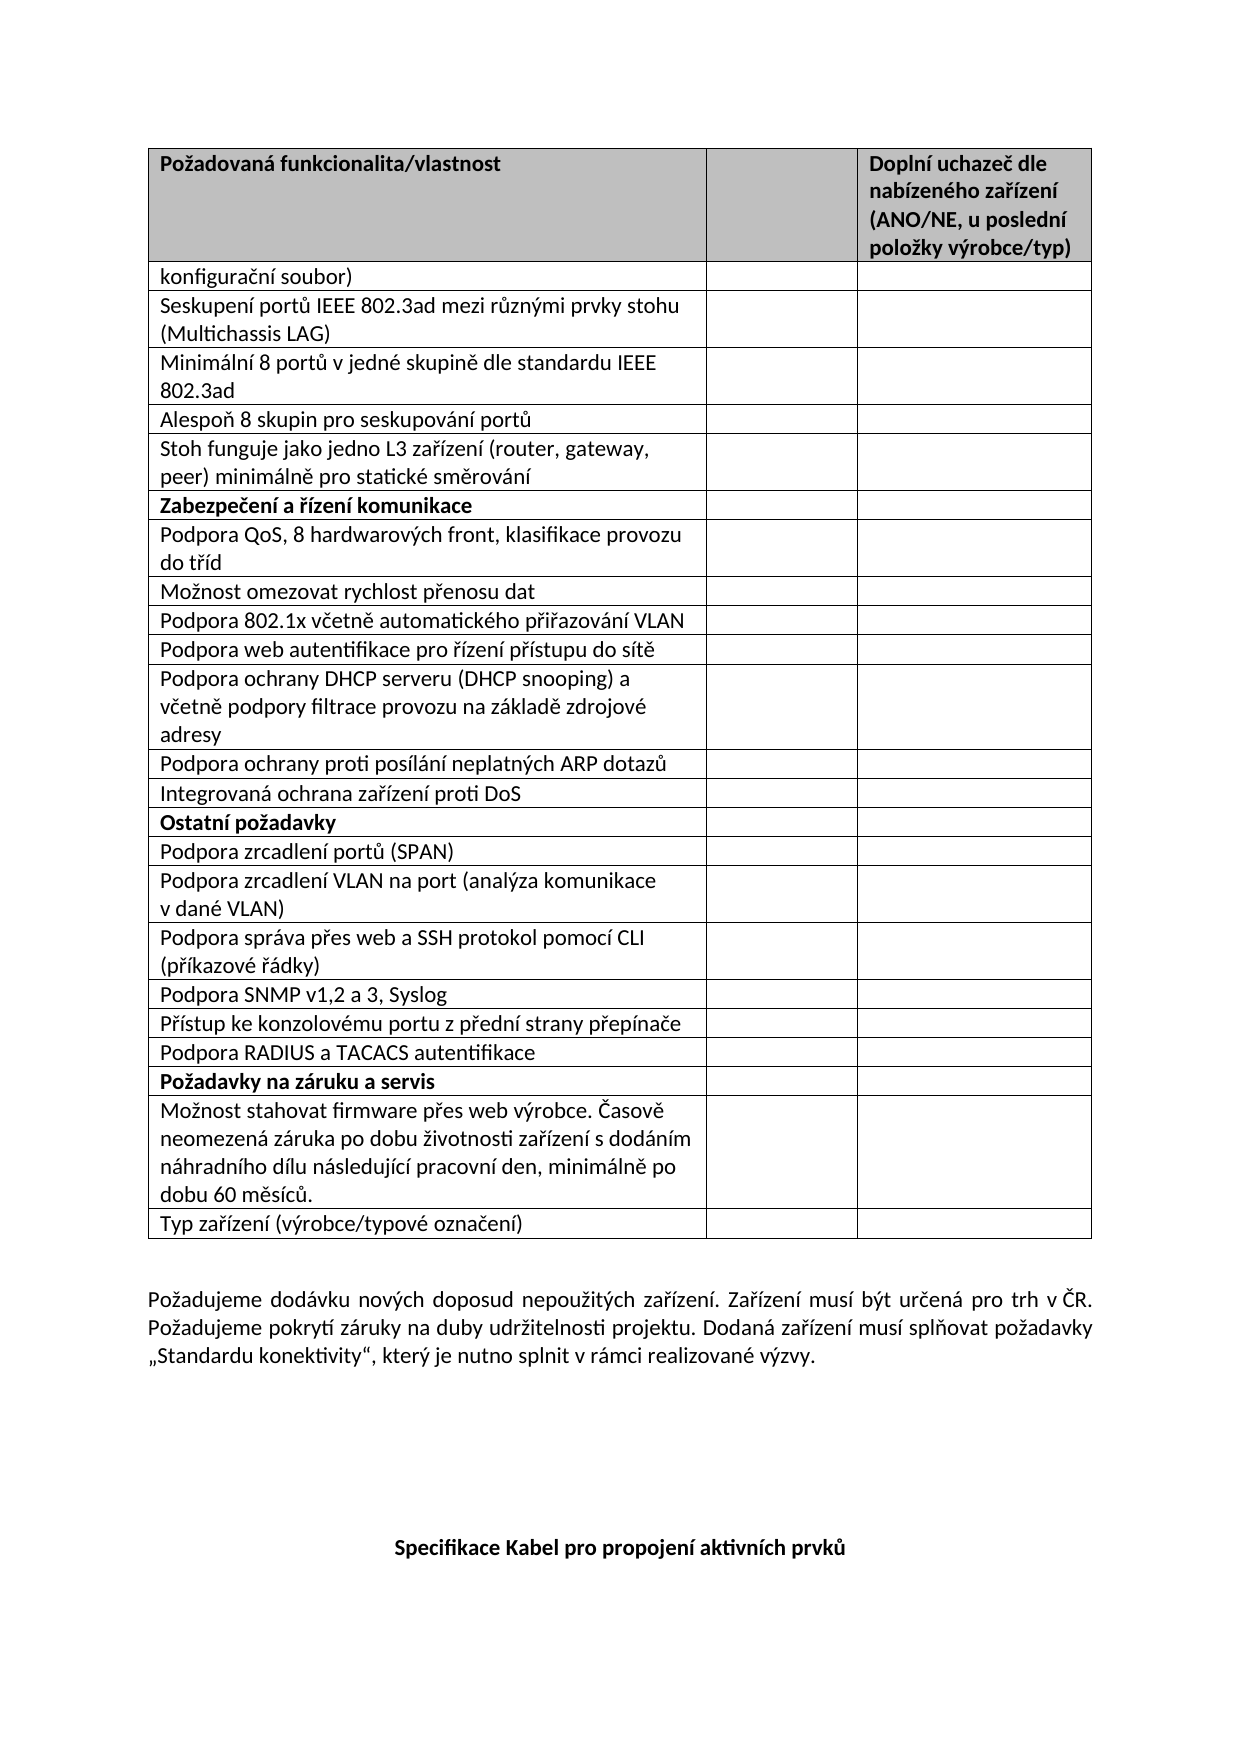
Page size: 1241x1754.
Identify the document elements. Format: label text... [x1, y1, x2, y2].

table_cell [858, 866, 1091, 922]
table_cell [707, 665, 857, 748]
table_cell Stoh funguje jako jedno L3 zařízení (router, gateway, peer) minimálně pro statické směrování [149, 434, 706, 490]
table_cell [858, 779, 1091, 807]
table_cell [858, 291, 1091, 347]
table_cell [707, 606, 857, 634]
table_cell [858, 491, 1091, 519]
table_cell Požadavky na záruku a servis [149, 1067, 706, 1095]
table_cell Minimální 8 portů v jedné skupině dle standardu IEEE 802.3ad [149, 348, 706, 404]
table_cell [707, 520, 857, 576]
table_cell [858, 665, 1091, 748]
table_cell [858, 1009, 1091, 1037]
table_cell Podpora správa přes web a SSH protokol pomocí CLI (příkazové řádky) [149, 923, 706, 979]
table_cell Možnost omezovat rychlost přenosu dat [149, 577, 706, 605]
table_cell [707, 577, 857, 605]
table_cell Podpora web autentifikace pro řízení přístupu do sítě [149, 635, 706, 663]
table_cell [707, 923, 857, 979]
text Požadujeme dodávku nových doposud nepoužitých zařízení. Zařízení musí být určená pro trh v ČR. Požadujeme pokrytí záruky na duby udržitelnosti projektu. Dodaná zařízení musí splňovat požadavky „Standardu konektivity“, který je nutno splnit v rámci realizované výzvy. [148, 1285, 1093, 1369]
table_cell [149, 262, 706, 290]
table_cell [707, 1067, 857, 1095]
table_cell [858, 808, 1091, 836]
table_cell [707, 779, 857, 807]
table_cell Podpora ochrany DHCP serveru (DHCP snooping) a včetně podpory filtrace provozu na základě zdrojové adresy [149, 665, 706, 748]
table_cell Podpora RADIUS a TACACS autentifikace [149, 1038, 706, 1066]
table_cell [707, 348, 857, 404]
table_cell Alespoň 8 skupin pro seskupování portů [149, 405, 706, 433]
table_cell Podpora ochrany proti posílání neplatných ARP dotazů [149, 750, 706, 778]
table_cell [707, 980, 857, 1008]
table_cell Podpora QoS, 8 hardwarových front, klasifikace provozu do tříd [149, 520, 706, 576]
table_cell [707, 434, 857, 490]
table_cell [858, 577, 1091, 605]
table_cell [858, 635, 1091, 663]
table_cell Podpora SNMP v1,2 a 3, Syslog [149, 980, 706, 1008]
table_cell [858, 1038, 1091, 1066]
table_cell [707, 405, 857, 433]
table_cell [707, 1038, 857, 1066]
table_cell [707, 635, 857, 663]
table_cell [858, 923, 1091, 979]
table_cell Podpora zrcadlení VLAN na port (analýza komunikace v dané VLAN) [149, 866, 706, 922]
table_cell [858, 1096, 1091, 1208]
table_header [707, 149, 857, 261]
table_cell [707, 291, 857, 347]
table_cell [707, 750, 857, 778]
table_cell [858, 262, 1091, 290]
table_cell [858, 606, 1091, 634]
table_cell Přístup ke konzolovému portu z přední strany přepínače [149, 1009, 706, 1037]
table_cell Podpora zrcadlení portů (SPAN) [149, 837, 706, 865]
table_cell Zabezpečení a řízení komunikace [149, 491, 706, 519]
table_cell [858, 434, 1091, 490]
table_cell [858, 1209, 1091, 1237]
table_cell [707, 1209, 857, 1237]
table_cell [858, 520, 1091, 576]
table_cell [707, 491, 857, 519]
text Specifikace Kabel pro propojení aktivních prvků [148, 1533, 1093, 1562]
table_cell [858, 405, 1091, 433]
table_header Doplní uchazeč dle nabízeného zařízení (ANO/NE, u poslední položky výrobce/typ) [858, 149, 1091, 261]
table_cell [707, 808, 857, 836]
table_cell [858, 348, 1091, 404]
table_cell [707, 1009, 857, 1037]
table_cell [858, 1067, 1091, 1095]
table_cell Ostatní požadavky [149, 808, 706, 836]
table_cell [858, 750, 1091, 778]
table_cell Podpora 802.1x včetně automatického přiřazování VLAN [149, 606, 706, 634]
table_cell Seskupení portů IEEE 802.3ad mezi různými prvky stohu (Multichassis LAG) [149, 291, 706, 347]
table_cell Typ zařízení (výrobce/typové označení) [149, 1209, 706, 1237]
table_cell Možnost stahovat firmware přes web výrobce. Časově neomezená záruka po dobu životnosti zařízení s dodáním náhradního dílu následující pracovní den, minimálně po dobu 60 měsíců. [149, 1096, 706, 1208]
table_cell [707, 866, 857, 922]
table_cell [707, 262, 857, 290]
table_cell [858, 980, 1091, 1008]
table_header Požadovaná funkcionalita/vlastnost [149, 149, 706, 261]
table_cell Integrovaná ochrana zařízení proti DoS [149, 779, 706, 807]
table_cell [707, 837, 857, 865]
table_cell [707, 1096, 857, 1208]
table_cell [858, 837, 1091, 865]
